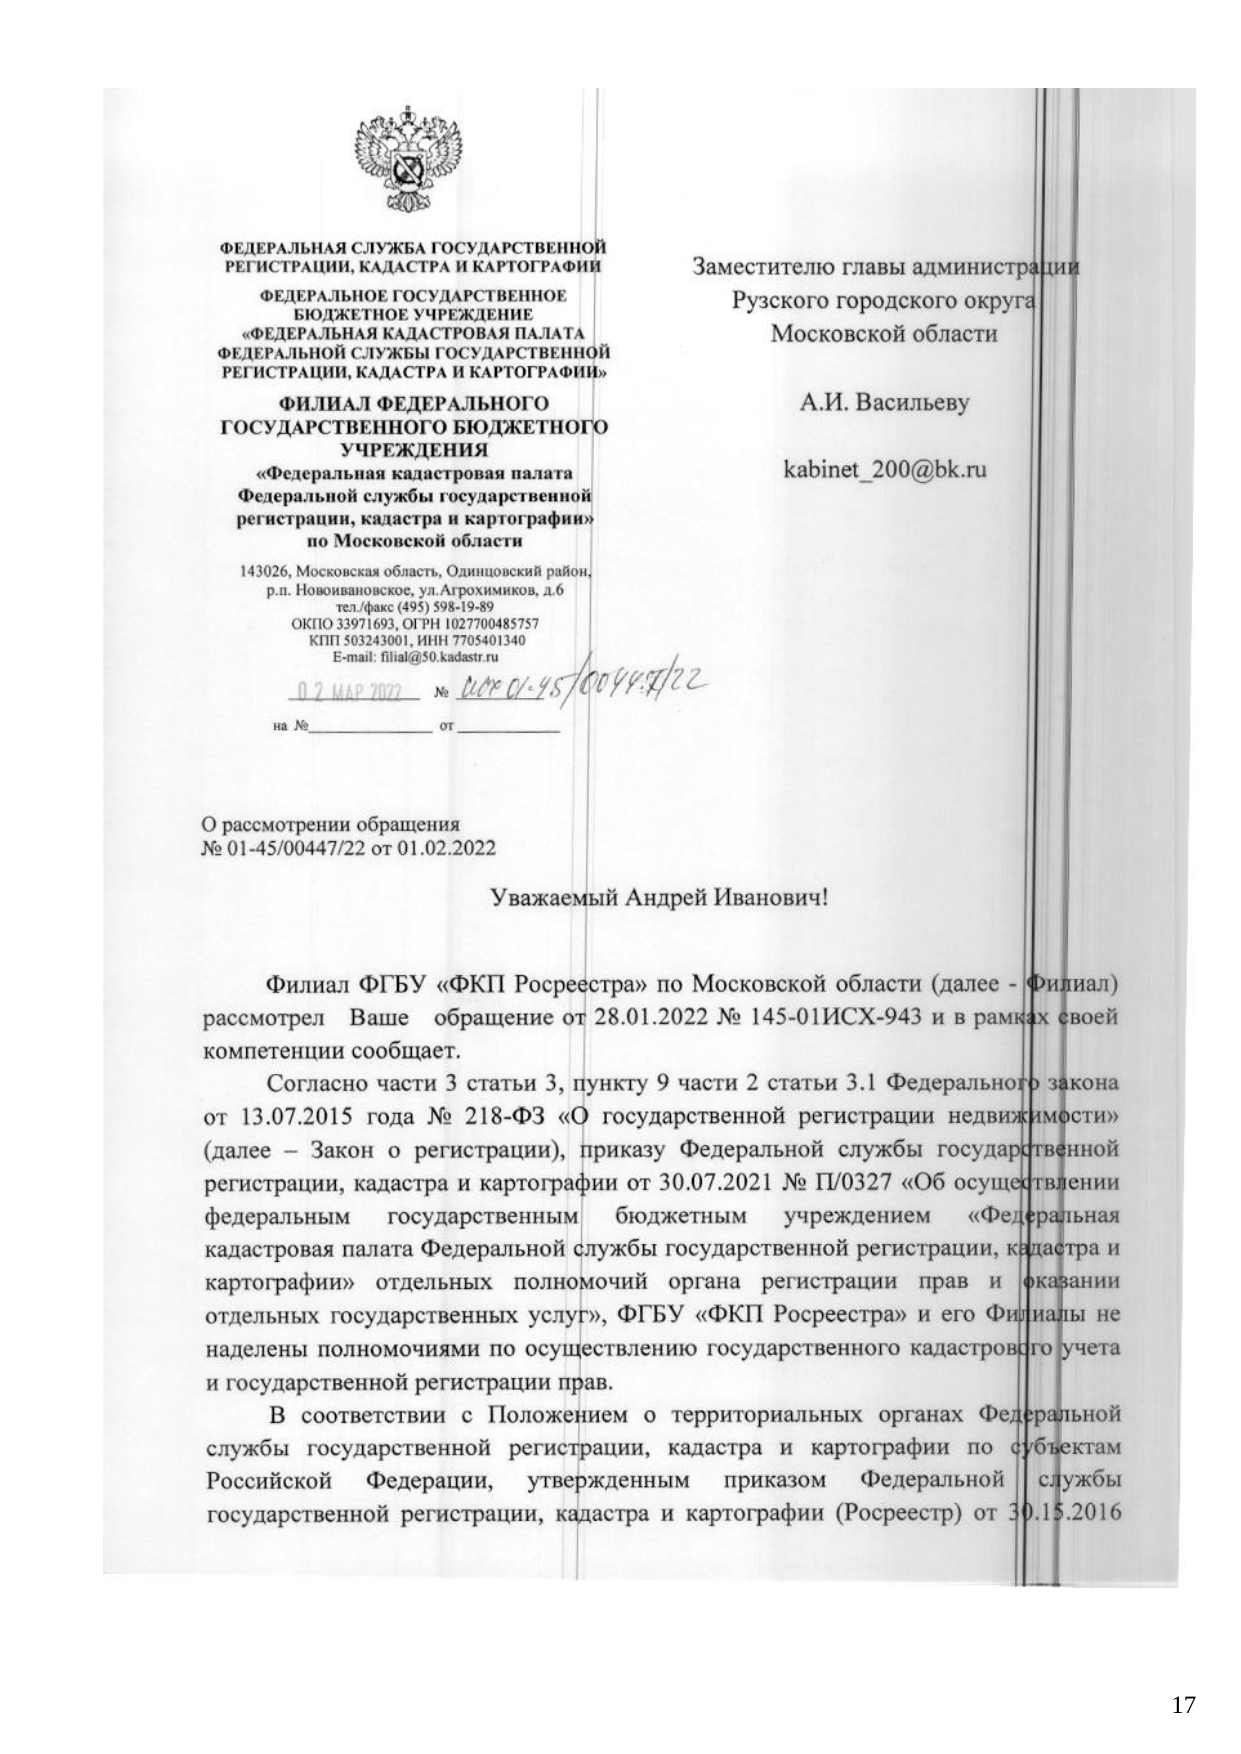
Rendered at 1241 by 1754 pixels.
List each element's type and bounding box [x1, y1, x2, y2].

picture [103, 88, 1197, 1588]
